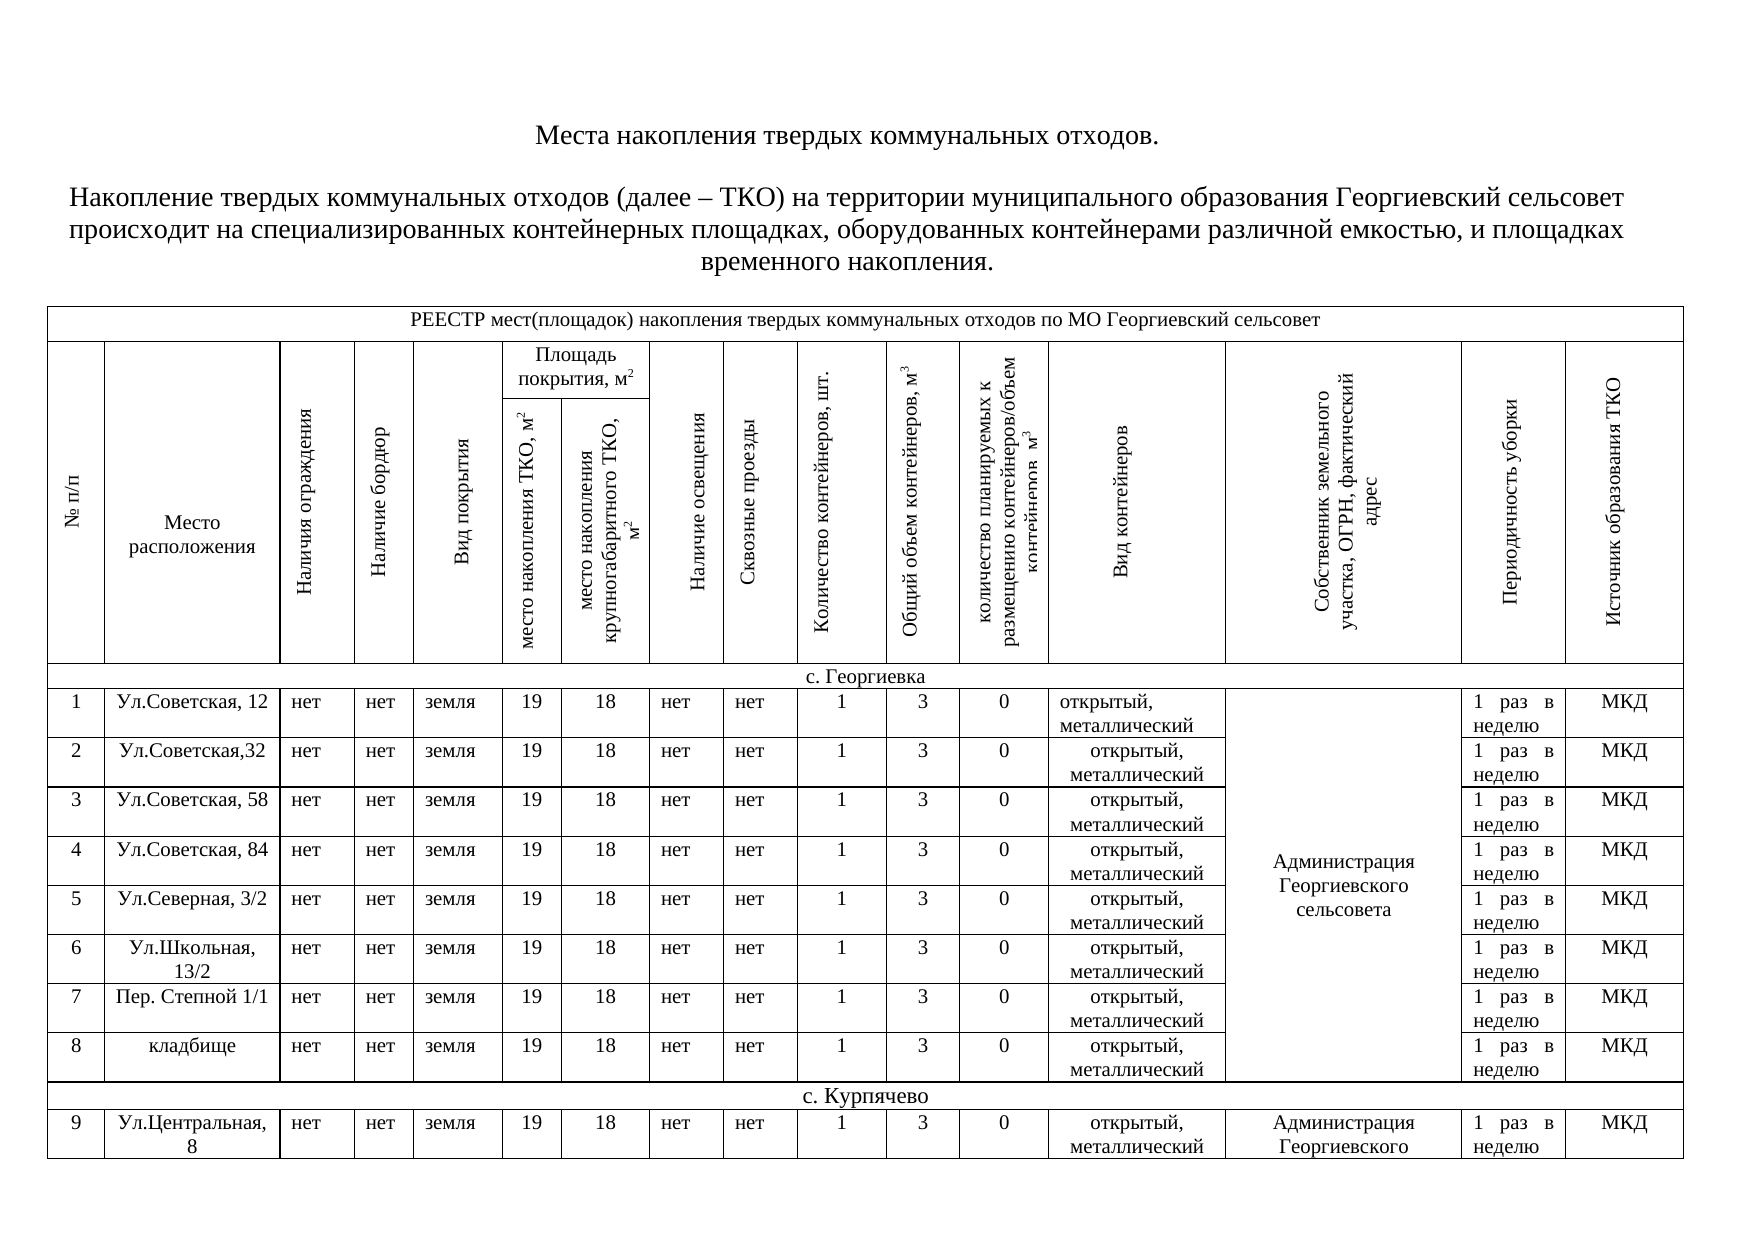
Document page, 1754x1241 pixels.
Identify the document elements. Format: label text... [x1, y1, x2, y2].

table_cell 1 [798, 689, 886, 737]
table_cell нет [650, 1110, 723, 1158]
table_header РЕЕСТР мест(площадок) накопления твердых коммунальных отходов по МО Георгиевский сельсовет [48, 307, 1683, 341]
table_cell Пер. Степной 1/1 [105, 984, 279, 1032]
table_cell 3 [887, 689, 959, 737]
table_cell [1226, 1110, 1461, 1158]
table_cell земля [414, 984, 502, 1032]
table_cell 18 [562, 738, 649, 786]
table_cell МКД [1566, 1033, 1683, 1081]
table_cell 18 [562, 886, 649, 934]
table_cell 2 [48, 738, 104, 786]
table_cell нет [650, 886, 723, 934]
table_cell 8 [48, 1033, 104, 1081]
table_cell 3 [887, 984, 959, 1032]
table_cell 1 раз в неделю [1462, 984, 1565, 1032]
table_cell земля [414, 788, 502, 836]
table_cell МКД [1566, 837, 1683, 885]
table_cell 3 [887, 886, 959, 934]
table_cell МКД [1566, 738, 1683, 786]
table_cell 6 [48, 935, 104, 983]
table_cell нет [355, 788, 413, 836]
table_cell нет [724, 886, 797, 934]
table_cell МКД [1566, 788, 1683, 836]
table_cell нет [724, 837, 797, 885]
table_cell 1 [798, 886, 886, 934]
table_cell открытый, металлический [1049, 837, 1225, 885]
table_cell 0 [960, 886, 1048, 934]
table_cell 9 [48, 1110, 104, 1158]
table_cell 1 [798, 1110, 886, 1158]
table_cell 19 [503, 1110, 561, 1158]
table_cell Администрация Георгиевского сельсовета [1226, 689, 1461, 1081]
table_cell Ул.Советская, 58 [105, 788, 279, 836]
table_cell 3 [887, 1110, 959, 1158]
table_cell Сквозные проезды [724, 342, 797, 663]
table_cell 0 [960, 984, 1048, 1032]
table_cell Наличия ограждения [281, 342, 354, 663]
table_cell Количество контейнеров, шт. [798, 342, 886, 663]
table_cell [1049, 1110, 1225, 1158]
table_cell нет [281, 788, 354, 836]
table_cell Источник образования ТКО [1566, 342, 1683, 663]
table_cell Периодичность уборки [1462, 342, 1565, 663]
table_cell нет [281, 984, 354, 1032]
table_cell 1 [798, 788, 886, 836]
table_cell земля [414, 886, 502, 934]
table_cell нет [355, 886, 413, 934]
table_cell 1 раз в неделю [1462, 1033, 1565, 1081]
table_cell кладбище [105, 1033, 279, 1081]
table_cell Ул.Советская, 84 [105, 837, 279, 885]
table_cell 1 раз в неделю [1462, 689, 1565, 737]
table_cell нет [724, 984, 797, 1032]
table_cell нет [281, 689, 354, 737]
table_cell 0 [960, 689, 1048, 737]
table_cell нет [355, 984, 413, 1032]
table_cell 3 [887, 1033, 959, 1081]
table_cell Вид контейнеров [1049, 342, 1225, 663]
table_cell 19 [503, 689, 561, 737]
table_cell 1 [48, 689, 104, 737]
table_cell Ул.Школьная, 13/2 [105, 935, 279, 983]
table_cell нет [355, 837, 413, 885]
table_cell 19 [503, 886, 561, 934]
table_cell 0 [960, 935, 1048, 983]
table_cell место накопления крупногабаритного ТКО, м2 [562, 399, 649, 663]
table_cell 18 [562, 1110, 649, 1158]
table_cell нет [355, 1033, 413, 1081]
table_cell 0 [960, 837, 1048, 885]
table_cell нет [281, 837, 354, 885]
table_cell 1 раз в неделю [1462, 788, 1565, 836]
table_cell 18 [562, 837, 649, 885]
table_cell 1 раз в неделю [1462, 886, 1565, 934]
table_cell 3 [887, 788, 959, 836]
table_cell 19 [503, 837, 561, 885]
table_cell земля [414, 1110, 502, 1158]
table_cell 19 [503, 935, 561, 983]
table_cell 5 [48, 886, 104, 934]
table_cell 4 [48, 837, 104, 885]
table_cell нет [724, 738, 797, 786]
table_cell нет [724, 1110, 797, 1158]
table_cell нет [650, 689, 723, 737]
table_cell нет [724, 935, 797, 983]
table_cell 7 [48, 984, 104, 1032]
table_cell 3 [48, 788, 104, 836]
table_cell 3 [887, 738, 959, 786]
table_cell МКД [1566, 935, 1683, 983]
table_cell нет [281, 886, 354, 934]
table_cell земля [414, 1033, 502, 1081]
table_cell МКД [1566, 689, 1683, 737]
table_cell нет [724, 689, 797, 737]
table_cell нет [281, 738, 354, 786]
table_cell 19 [503, 984, 561, 1032]
table_cell открытый, металлический [1049, 984, 1225, 1032]
table_cell с. Георгиевка [48, 664, 1683, 688]
table_cell 0 [960, 1110, 1048, 1158]
table_cell Наличие бордюр [355, 342, 413, 663]
table_cell 0 [960, 738, 1048, 786]
table_cell нет [355, 689, 413, 737]
table_cell открытый, металлический [1049, 935, 1225, 983]
table_cell Место расположения [105, 342, 279, 663]
table_cell 18 [562, 788, 649, 836]
table_cell 1 [798, 935, 886, 983]
table_cell земля [414, 935, 502, 983]
table_cell Общий объем контейнеров, м3 [887, 342, 959, 663]
table_cell 1 [798, 837, 886, 885]
table_cell Вид покрытия [414, 342, 502, 663]
table_cell нет [650, 1033, 723, 1081]
table_cell МКД [1566, 1110, 1683, 1158]
table_cell нет [724, 788, 797, 836]
table_cell земля [414, 738, 502, 786]
table_cell открытый, металлический [1049, 1033, 1225, 1081]
table_cell нет [355, 738, 413, 786]
table_cell 1 [798, 738, 886, 786]
table_cell № п/п [48, 342, 104, 663]
table_cell 18 [562, 1033, 649, 1081]
table_cell нет [281, 1033, 354, 1081]
table_cell Ул.Советская, 12 [105, 689, 279, 737]
table_cell 1 раз в неделю [1462, 1110, 1565, 1158]
table_cell 3 [887, 935, 959, 983]
table_cell земля [414, 837, 502, 885]
table_cell 1 раз в неделю [1462, 935, 1565, 983]
table_cell 1 раз в неделю [1462, 837, 1565, 885]
table_cell 18 [562, 984, 649, 1032]
table_cell Собственник земельного участка, ОГРН, фактический адрес [1226, 342, 1461, 663]
table_cell 18 [562, 689, 649, 737]
table_cell количество планируемых к размещению контейнеров/объем контейнеров м3 [960, 342, 1048, 663]
table_cell 0 [960, 788, 1048, 836]
table_cell 1 [798, 1033, 886, 1081]
table_cell нет [724, 1033, 797, 1081]
table_cell с. Курпячево [48, 1083, 1683, 1109]
table_cell МКД [1566, 984, 1683, 1032]
table_cell нет [650, 984, 723, 1032]
table_cell 19 [503, 788, 561, 836]
table_cell Площадь покрытия, м2 [503, 342, 649, 398]
table_cell 0 [960, 1033, 1048, 1081]
table_cell нет [281, 935, 354, 983]
table_cell нет [281, 1110, 354, 1158]
table_cell Ул.Советская,32 [105, 738, 279, 786]
table_cell 1 [798, 984, 886, 1032]
table_cell открытый, металлический [1049, 738, 1225, 786]
table_cell Ул.Северная, 3/2 [105, 886, 279, 934]
table_cell открытый, металлический [1049, 886, 1225, 934]
table_cell земля [414, 689, 502, 737]
table_cell МКД [1566, 886, 1683, 934]
table_cell 1 раз в неделю [1462, 738, 1565, 786]
table_cell открытый, металлический [1049, 689, 1225, 737]
table_cell нет [650, 738, 723, 786]
table_cell нет [650, 837, 723, 885]
table_cell нет [355, 1110, 413, 1158]
table_cell Ул.Центральная, 8 [105, 1110, 279, 1158]
table_cell 3 [887, 837, 959, 885]
table_cell 19 [503, 1033, 561, 1081]
table_cell 18 [562, 935, 649, 983]
table_cell Наличие освещения [650, 342, 723, 663]
table_cell место накопления ТКО, м2 [503, 399, 561, 663]
table_cell нет [650, 788, 723, 836]
table_cell нет [650, 935, 723, 983]
table_cell нет [355, 935, 413, 983]
text Накопление твердых коммунальных отходов (далее – ТКО) на территории муниципального образования Георгиевский сельсовет происходит на специализированных контейнерных площадках, оборудованных контейнерами различной емкостью, и площадках временного накопления. [59, 180, 1636, 277]
text Места накопления твердых коммунальных отходов. [59, 118, 1636, 151]
table_cell открытый, металлический [1049, 788, 1225, 836]
table_cell 19 [503, 738, 561, 786]
